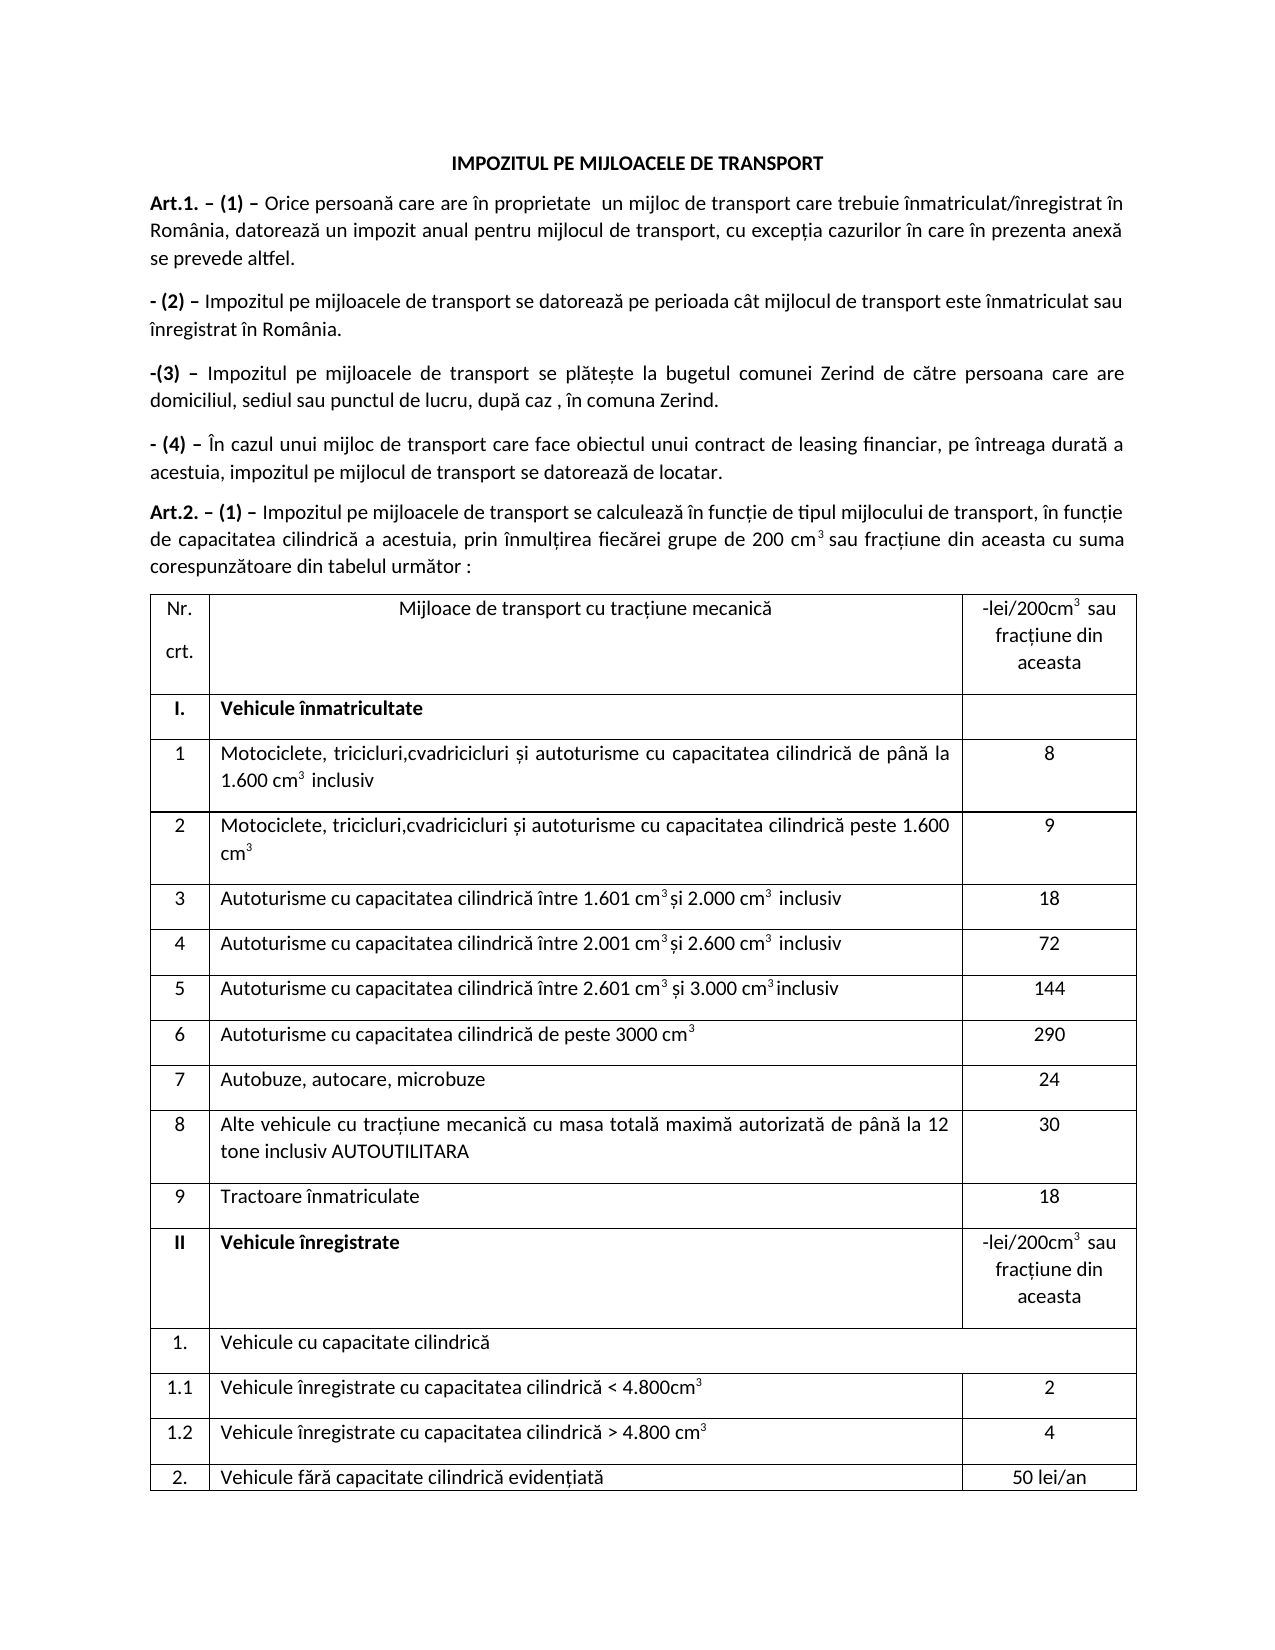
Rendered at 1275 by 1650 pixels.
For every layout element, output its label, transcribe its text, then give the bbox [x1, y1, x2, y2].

table_cell 7 [151, 1066, 209, 1110]
table_cell 1. [151, 1329, 209, 1373]
table_cell Motociclete, tricicluri,cvadricicluri şi autoturisme cu capacitatea cilindrică de până la 1.600 cm3 inclusiv [210, 740, 962, 811]
table_cell 2 [963, 1374, 1136, 1418]
table_cell Vehicule înregistrate [210, 1229, 962, 1328]
table_cell Autoturisme cu capacitatea cilindrică între 1.601 cm3 şi 2.000 cm3 inclusiv [210, 885, 962, 929]
table_cell 1.2 [151, 1419, 209, 1463]
table_cell Motociclete, tricicluri,cvadricicluri şi autoturisme cu capacitatea cilindrică peste 1.600 cm3 [210, 813, 962, 884]
text Art.1. – (1) – Orice persoană care are în proprietate un mijloc de transport care trebuie înmatriculat/înregistrat în România, datorează un impozit anual pentru mijlocul de transport, cu excepţia cazurilor în care în prezenta anexă se prevede altfel. [150, 190, 1125, 270]
table_cell II [151, 1229, 209, 1328]
table_cell [963, 695, 1136, 739]
table_header -lei/200cm3 sau fracţiune din aceasta [963, 595, 1136, 694]
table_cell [210, 1465, 962, 1490]
text - (4) – În cazul unui mijloc de transport care face obiectul unui contract de leasing financiar, pe întreaga durată a acestuia, impozitul pe mijlocul de transport se datorează de locatar. [150, 432, 1125, 484]
table_cell 50 lei/an [963, 1465, 1136, 1490]
table_cell I. [151, 695, 209, 739]
text IMPOZITUL PE MIJLOACELE DE TRANSPORT [150, 150, 1125, 175]
table_header Mijloace de transport cu tracţiune mecanică [210, 595, 962, 694]
table_cell 290 [963, 1021, 1136, 1065]
text -(3) – Impozitul pe mijloacele de transport se plăteşte la bugetul comunei Zerind de către persoana care are domiciliul, sediul sau punctul de lucru, după caz , în comuna Zerind. [150, 360, 1125, 413]
table_cell Vehicule înregistrate cu capacitatea cilindrică > 4.800 cm3 [210, 1419, 962, 1463]
table_cell 1 [151, 740, 209, 811]
table_cell 4 [963, 1419, 1136, 1463]
table_cell 9 [151, 1184, 209, 1228]
table_cell 3 [151, 885, 209, 929]
table_cell 144 [963, 976, 1136, 1020]
table_cell 8 [151, 1111, 209, 1183]
table_cell Autobuze, autocare, microbuze [210, 1066, 962, 1110]
table_cell Vehicule înregistrate cu capacitatea cilindrică < 4.800cm3 [210, 1374, 962, 1418]
text - (2) – Impozitul pe mijloacele de transport se datorează pe perioada cât mijlocul de transport este înmatriculat sau înregistrat în România. [150, 289, 1125, 342]
text Art.2. – (1) – Impozitul pe mijloacele de transport se calculează în funcţie de tipul mijlocului de transport, în funcţie de capacitatea cilindrică a acestuia, prin înmulţirea fiecărei grupe de 200 cm3 sau fracţiune din aceasta cu suma corespunzătoare din tabelul următor : [150, 499, 1125, 579]
table_cell 2. [151, 1465, 209, 1490]
table_cell Autoturisme cu capacitatea cilindrică între 2.001 cm3 şi 2.600 cm3 inclusiv [210, 930, 962, 974]
table_cell 24 [963, 1066, 1136, 1110]
table_cell 9 [963, 813, 1136, 884]
table_cell Alte vehicule cu tracţiune mecanică cu masa totală maximă autorizată de până la 12 tone inclusiv AUTOUTILITARA [210, 1111, 962, 1183]
table_cell 4 [151, 930, 209, 974]
table_cell 5 [151, 976, 209, 1020]
table_cell -lei/200cm3 sau fracţiune din aceasta [963, 1229, 1136, 1328]
table_cell 72 [963, 930, 1136, 974]
table_header Nr. crt. [151, 595, 209, 694]
table_cell Vehicule înmatricultate [210, 695, 962, 739]
table_cell 1.1 [151, 1374, 209, 1418]
table_cell 6 [151, 1021, 209, 1065]
table_cell 30 [963, 1111, 1136, 1183]
table_cell Autoturisme cu capacitatea cilindrică între 2.601 cm3 şi 3.000 cm3 inclusiv [210, 976, 962, 1020]
table_cell 8 [963, 740, 1136, 811]
table_cell Vehicule cu capacitate cilindrică [210, 1329, 1136, 1373]
table_cell 18 [963, 1184, 1136, 1228]
table_cell Tractoare înmatriculate [210, 1184, 962, 1228]
table_cell Autoturisme cu capacitatea cilindrică de peste 3000 cm3 [210, 1021, 962, 1065]
table_cell 18 [963, 885, 1136, 929]
table_cell 2 [151, 813, 209, 884]
